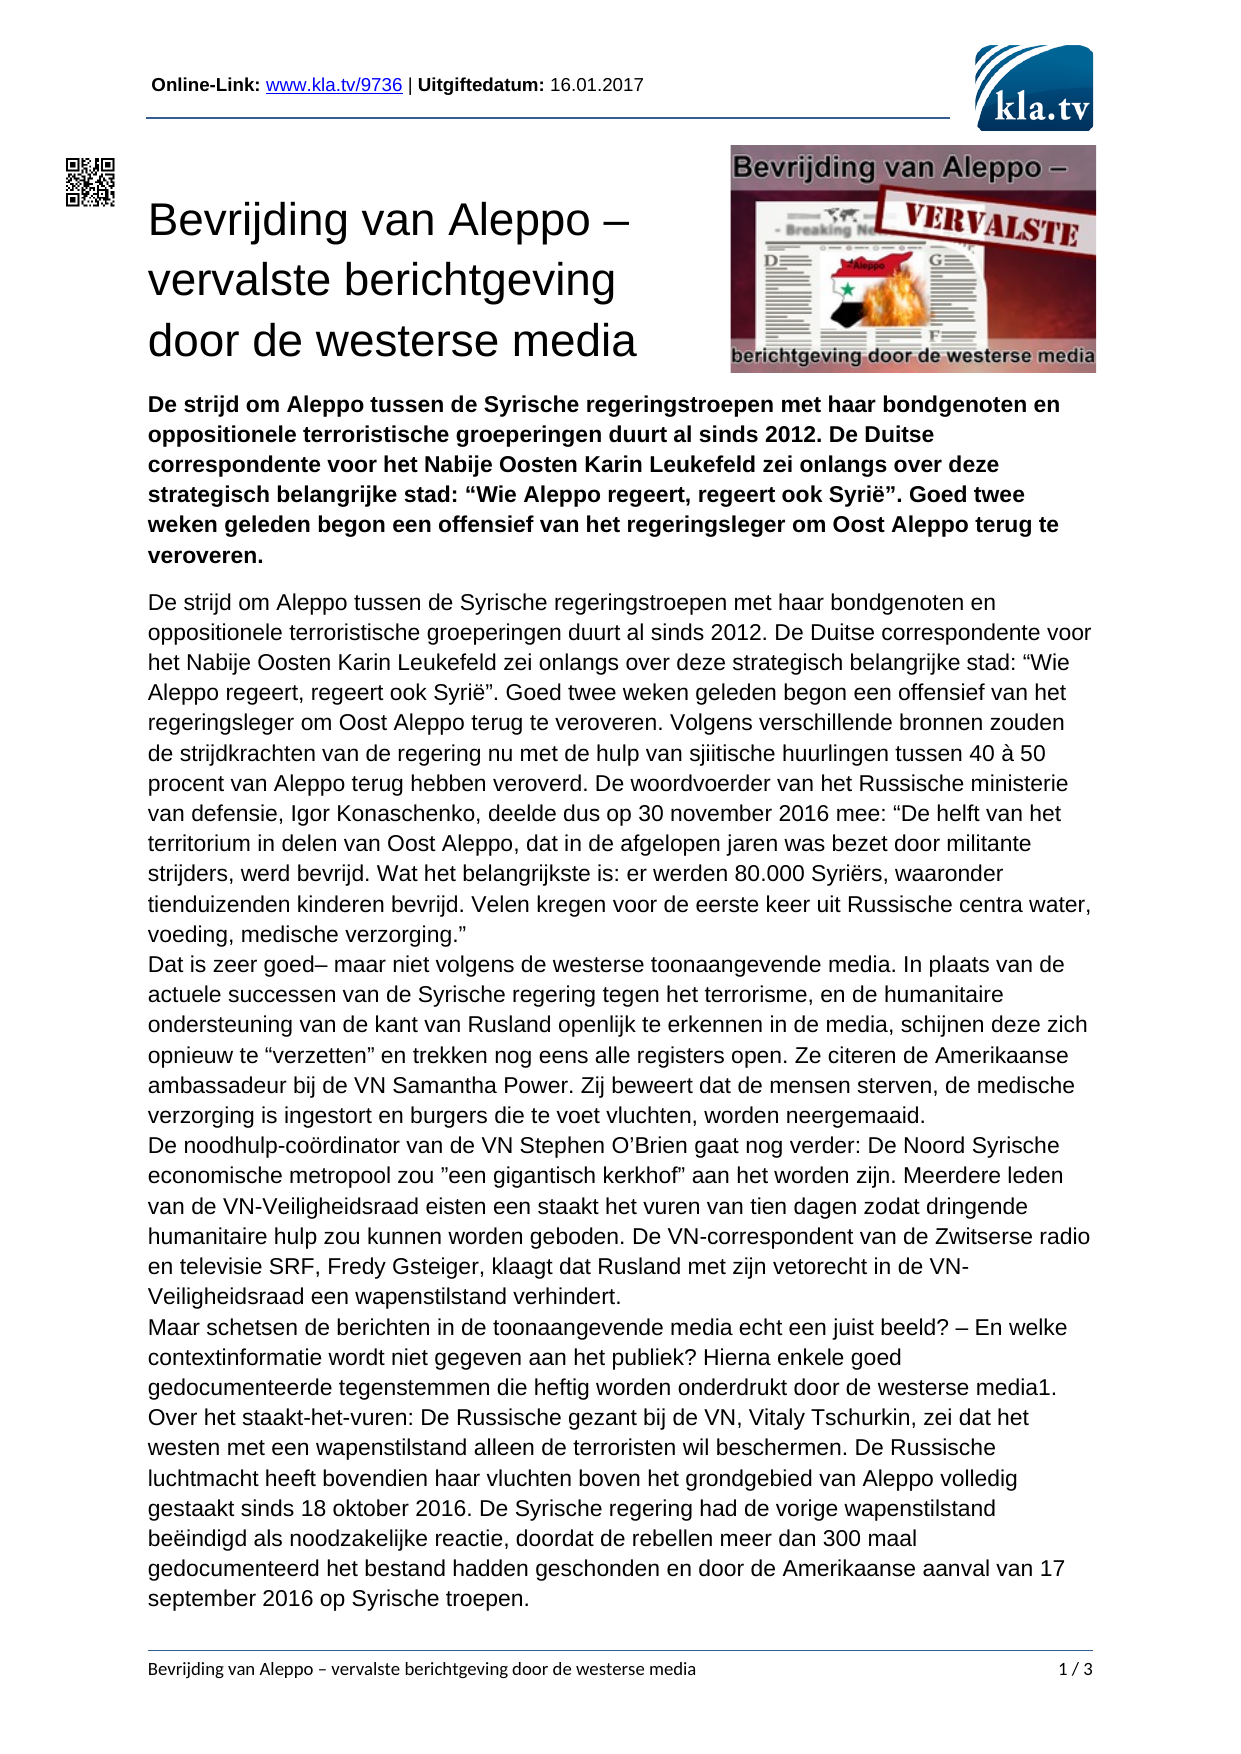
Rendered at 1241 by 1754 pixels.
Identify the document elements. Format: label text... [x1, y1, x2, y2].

text Bevrijding van Aleppo – vervalste berichtgeving door de westerse media [148, 192, 1093, 366]
text De strijd om Aleppo tussen de Syrische regeringstroepen met haar bondgenoten en oppositionele terroristische groeperingen duurt al sinds 2012. De Duitse correspondente voor het Nabije Oosten Karin Leukefeld zei onlangs over deze strategisch belangrijke stad: “Wie Aleppo regeert, regeert ook Syrië”. Goed twee weken geleden begon een offensief van het regeringsleger om Oost Aleppo terug te veroveren. [148, 391, 1093, 568]
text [148, 588, 1093, 1612]
